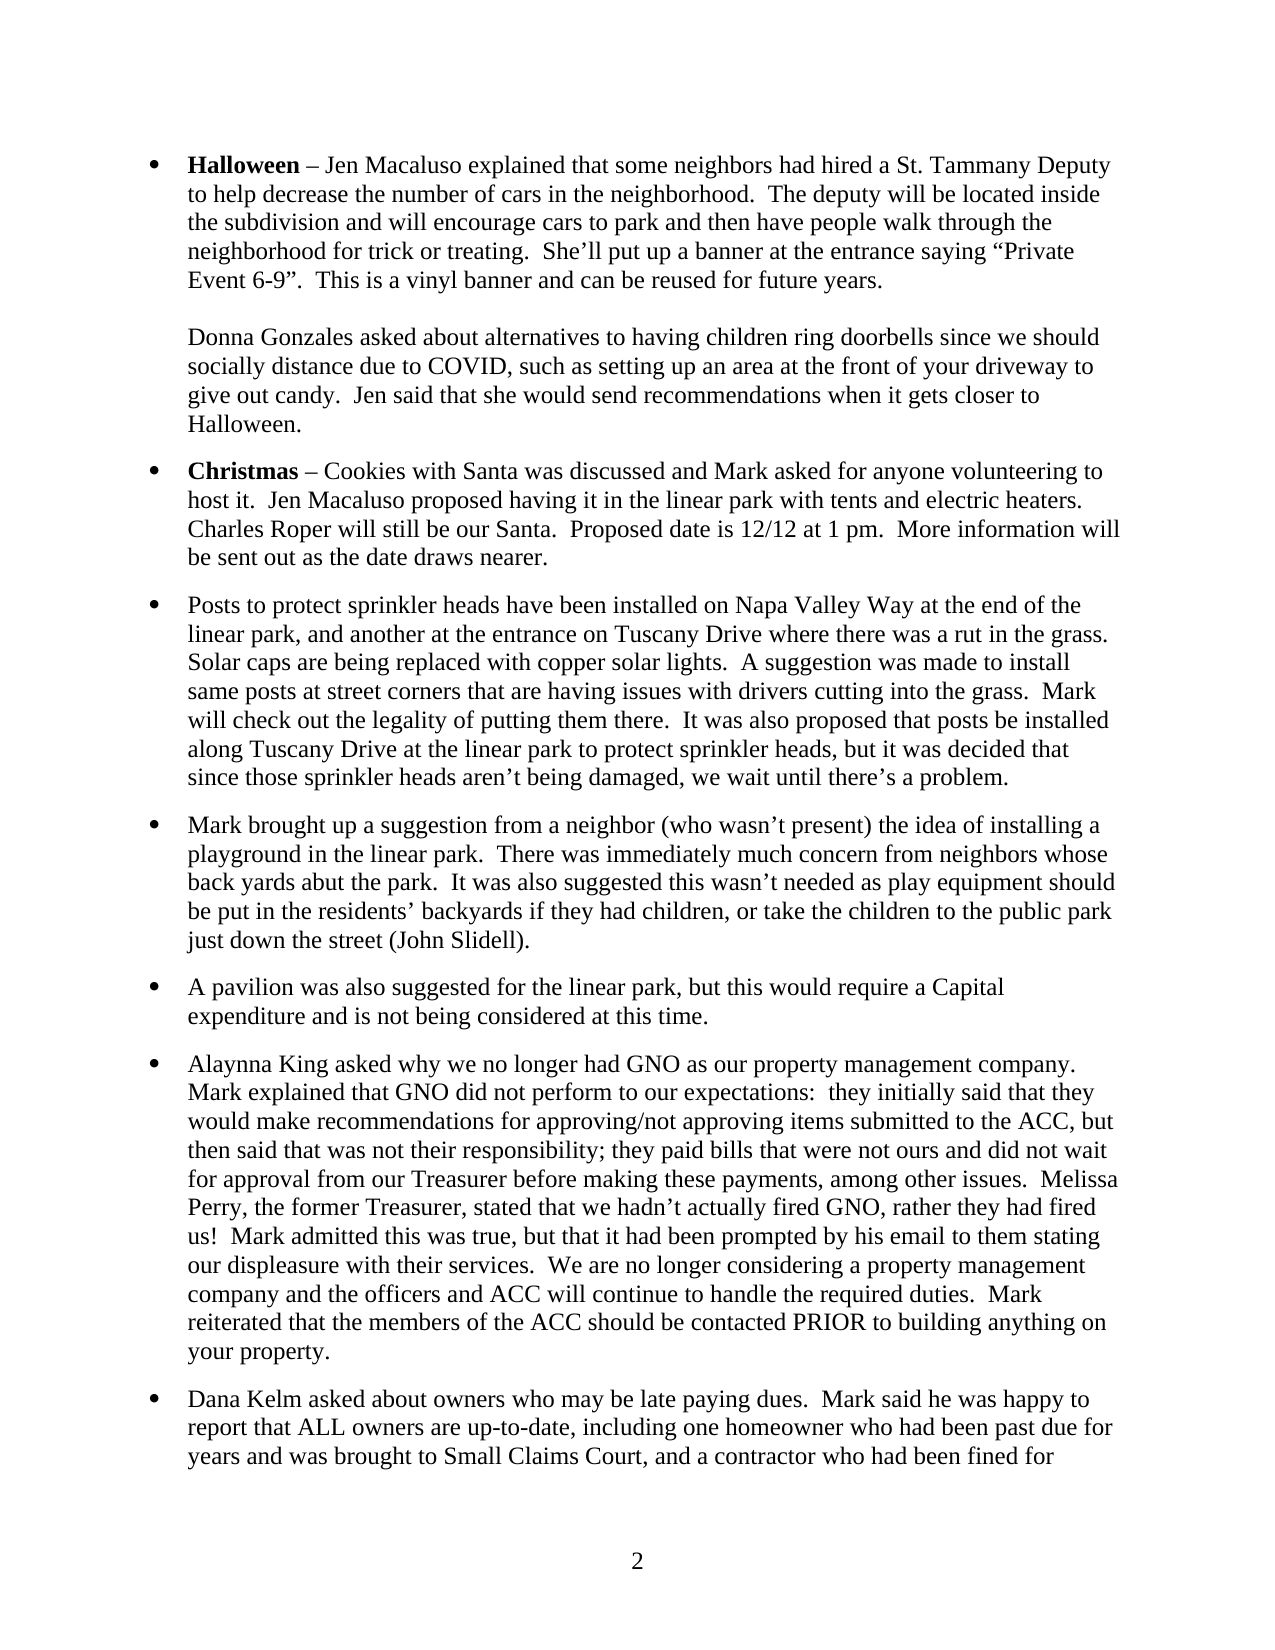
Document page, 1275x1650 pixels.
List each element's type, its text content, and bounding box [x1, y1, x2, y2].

list A pavilion was also suggested for the linear park, but this would require a Capital expenditure and is not being considered at this time. [150, 972, 1125, 1030]
list Halloween – Jen Macaluso explained that some neighbors had hired a St. Tammany Deputy to help decrease the number of cars in the neighborhood. The deputy will be located inside the subdivision and will encourage cars to park and then have people walk through the neighborhood for trick or treating. She’ll put up a banner at the entrance saying “Private Event 6-9”. This is a vinyl banner and can be reused for future years. Donna Gonzales asked about alternatives to having children ring doorbells since we should socially distance due to COVID, such as setting up an area at the front of your driveway to give out candy. Jen said that she would send recommendations when it gets closer to Halloween. [150, 150, 1125, 437]
list Mark brought up a suggestion from a neighbor (who wasn’t present) the idea of installing a playground in the linear park. There was immediately much concern from neighbors whose back yards abut the park. It was also suggested this wasn’t needed as play equipment should be put in the residents’ backyards if they had children, or take the children to the public park just down the street (John Slidell). [150, 810, 1125, 954]
list Posts to protect sprinkler heads have been installed on Napa Valley Way at the end of the linear park, and another at the entrance on Tuscany Drive where there was a rut in the grass. Solar caps are being replaced with copper solar lights. A suggestion was made to install same posts at street corners that are having issues with drivers cutting into the grass. Mark will check out the legality of putting them there. It was also proposed that posts be installed along Tuscany Drive at the linear park to protect sprinkler heads, but it was decided that since those sprinkler heads aren’t being damaged, we wait until there’s a problem. [150, 590, 1125, 791]
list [150, 1384, 1125, 1470]
list Alaynna King asked why we no longer had GNO as our property management company. Mark explained that GNO did not perform to our expectations: they initially said that they would make recommendations for approving/not approving items submitted to the ACC, but then said that was not their responsibility; they paid bills that were not ours and did not wait for approval from our Treasurer before making these payments, among other issues. Melissa Perry, the former Treasurer, stated that we hadn’t actually fired GNO, rather they had fired us! Mark admitted this was true, but that it had been prompted by his email to them stating our displeasure with their services. We are no longer considering a property management company and the officers and ACC will continue to handle the required duties. Mark reiterated that the members of the ACC should be contacted PRIOR to building anything on your property. [150, 1049, 1125, 1365]
list Christmas – Cookies with Santa was discussed and Mark asked for anyone volunteering to host it. Jen Macaluso proposed having it in the linear park with tents and electric heaters. Charles Roper will still be our Santa. Proposed date is 12/12 at 1 pm. More information will be sent out as the date draws nearer. [150, 456, 1125, 571]
